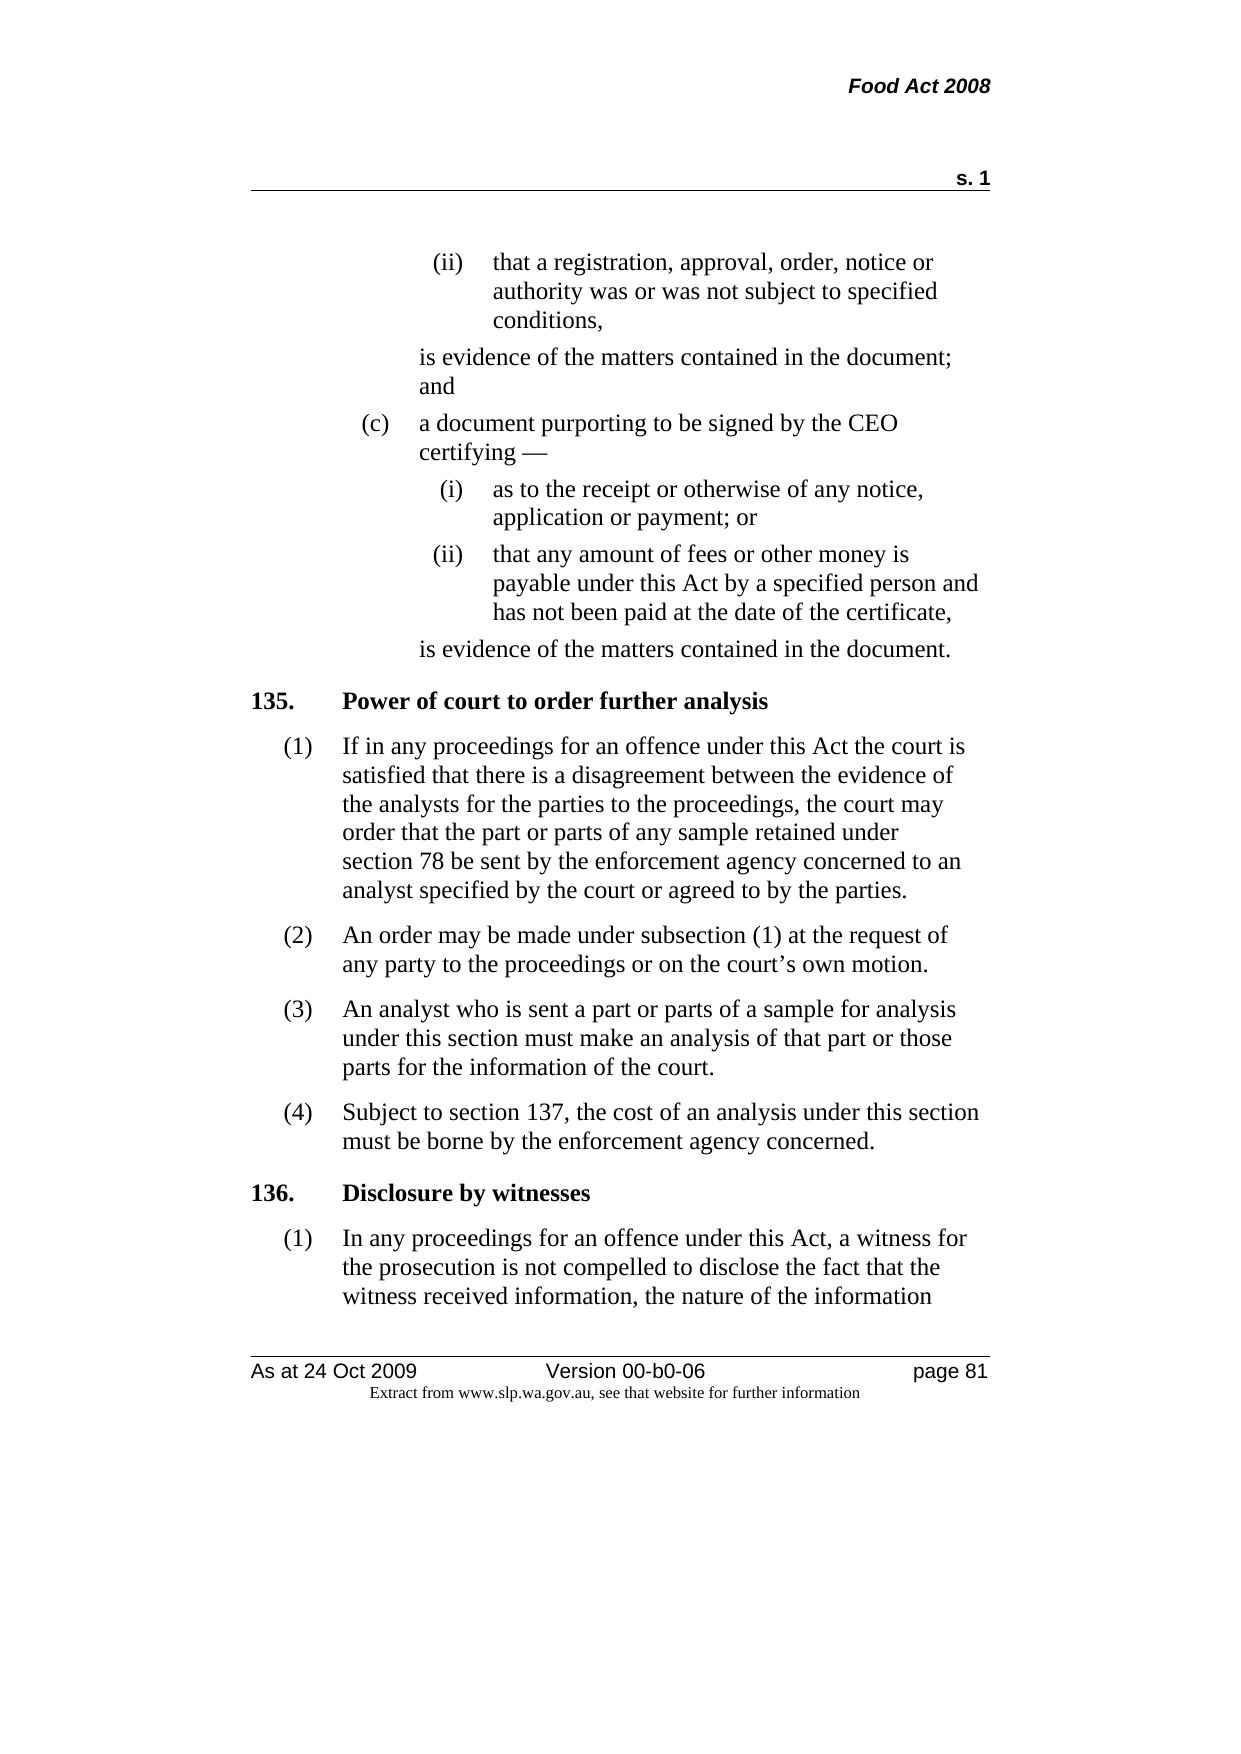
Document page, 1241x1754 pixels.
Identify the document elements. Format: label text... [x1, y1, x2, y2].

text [251, 1223, 990, 1309]
text (ii) that a registration, approval, order, notice or authority was or was not subject to specified conditions, [251, 247, 990, 334]
text (c) a document purporting to be signed by the CEO certifying — [251, 408, 990, 465]
subtitle 135. Power of court to order further analysis [251, 686, 990, 714]
text is evidence of the matters contained in the document; and [251, 342, 990, 399]
text is evidence of the matters contained in the document. [251, 634, 990, 663]
subtitle 136. Disclosure by witnesses [251, 1178, 990, 1207]
text (2) An order may be made under subsection (1) at the request of any party to the proceedings or on the court’s own motion. [251, 920, 990, 978]
text (4) Subject to section 137, the cost of an analysis under this section must be borne by the enforcement agency concerned. [251, 1097, 990, 1155]
text (ii) that any amount of fees or other money is payable under this Act by a specified person and has not been paid at the date of the certificate, [251, 539, 990, 626]
text (1) If in any proceedings for an offence under this Act the court is satisfied that there is a disagreement between the evidence of the analysts for the parties to the proceedings, the court may order that the part or parts of any sample retained under section 78 be sent by the enforcement agency concerned to an analyst specified by the court or agreed to by the parties. [251, 731, 990, 904]
text (3) An analyst who is sent a part or parts of a sample for analysis under this section must make an analysis of that part or those parts for the information of the court. [251, 994, 990, 1081]
text (i) as to the receipt or otherwise of any notice, application or payment; or [251, 474, 990, 531]
